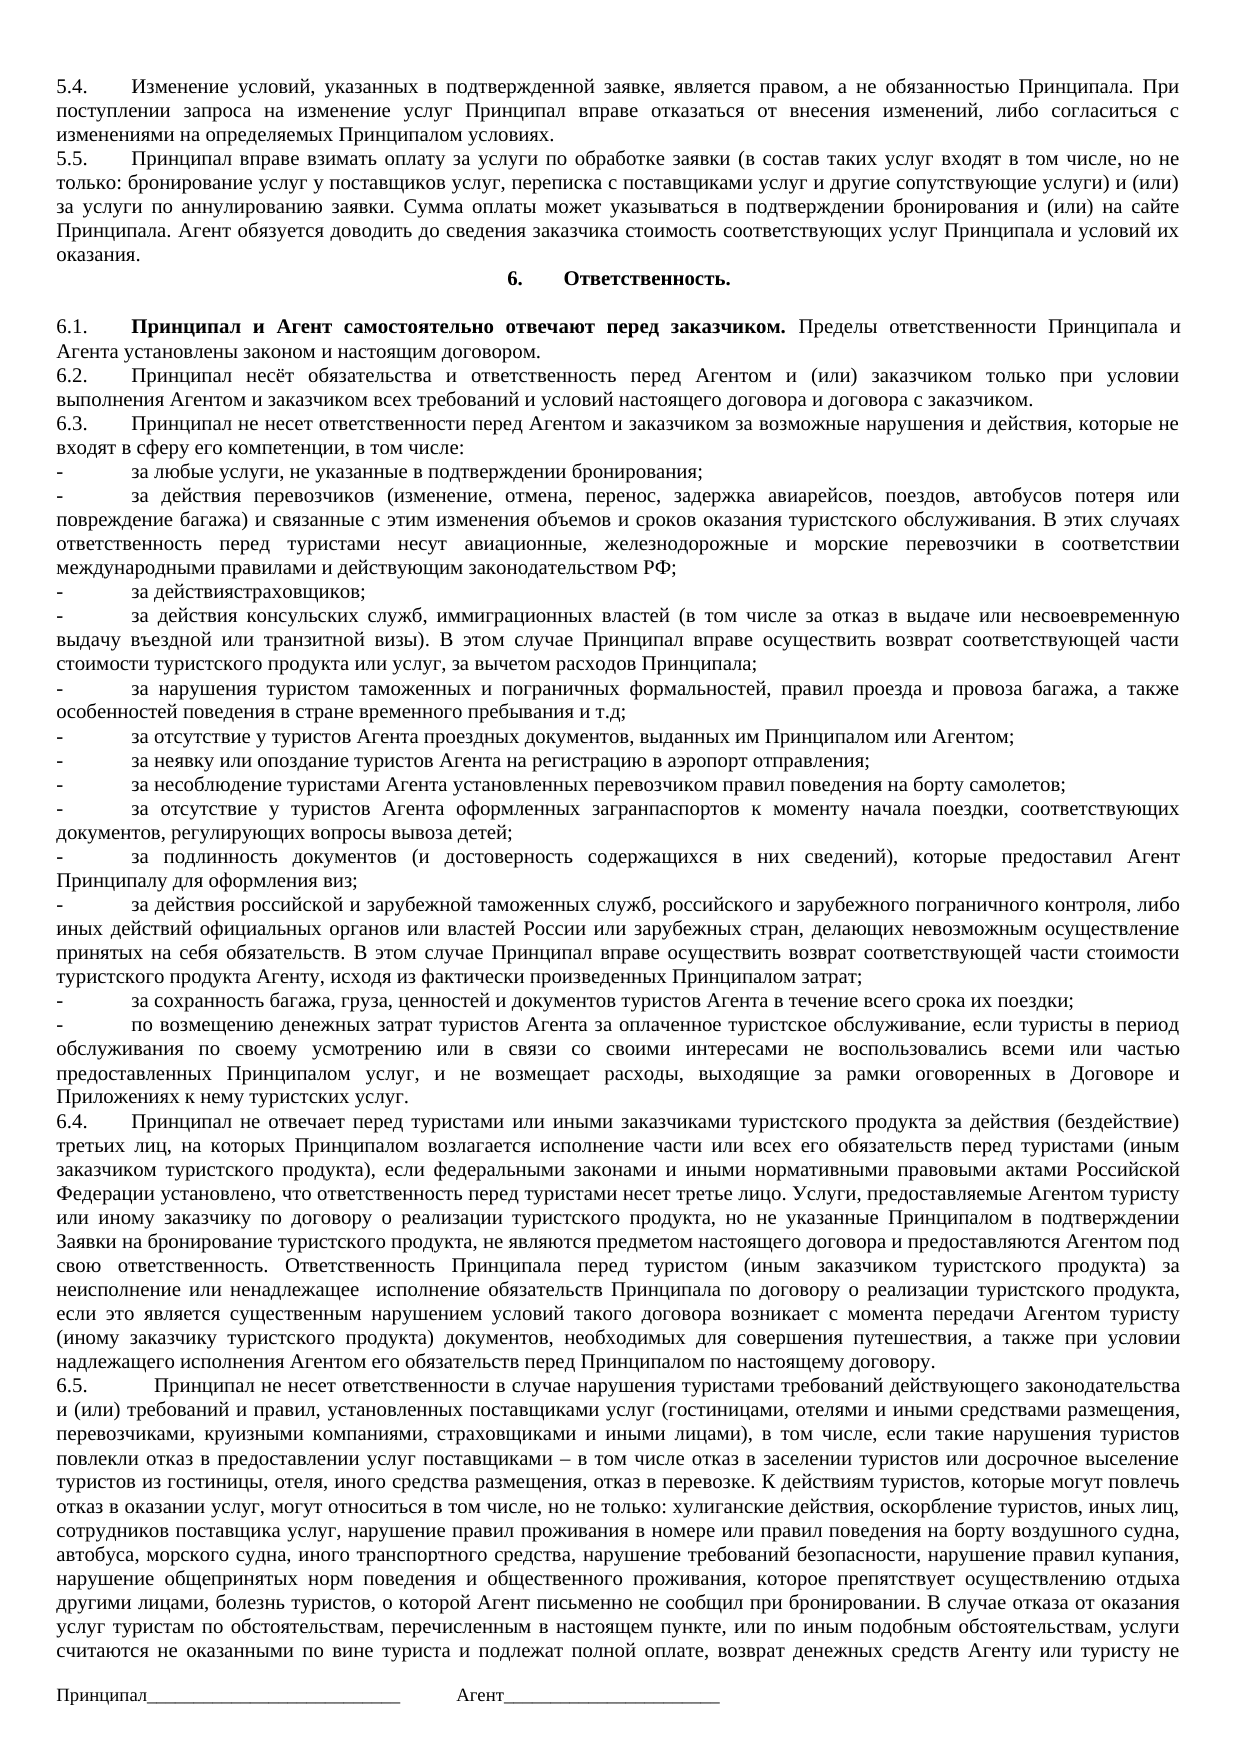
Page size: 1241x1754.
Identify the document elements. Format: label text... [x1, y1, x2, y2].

list Принципал и Агент самостоятельно отвечают перед заказчиком. Пределы ответственности Принципала и Агента установлены законом и настоящим договором. [56, 314, 1181, 363]
list за подлинность документов (и достоверность содержащихся в них сведений), которые предоставил Агент Принципалу для оформления виз; [56, 844, 1181, 892]
list за несоблюдение туристами Агента установленных перевозчиком правил поведения на борту самолетов; [56, 772, 1181, 796]
list Принципал несёт обязательства и ответственность перед Агентом и (или) заказчиком только при условии выполнения Агентом и заказчиком всех требований и условий настоящего договора и договора с заказчиком. [56, 363, 1181, 411]
list за нарушения туристом таможенных и пограничных формальностей, правил проезда и провоза багажа, а также особенностей поведения в стране временного пребывания и т.д; [56, 675, 1181, 723]
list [56, 1373, 1181, 1662]
list за действиястраховщиков; [56, 579, 1181, 603]
list Ответственность. [56, 266, 1181, 290]
list Принципал вправе взимать оплату за услуги по обработке заявки (в состав таких услуг входят в том числе, но не только: бронирование услуг у поставщиков услуг, переписка с поставщиками услуг и другие сопутствующие услуги) и (или) за услуги по аннулированию заявки. Сумма оплаты может указываться в подтверждении бронирования и (или) на сайте Принципала. Агент обязуется доводить до сведения заказчика стоимость соответствующих услуг Принципала и условий их оказания. [56, 146, 1181, 266]
list за действия перевозчиков (изменение, отмена, перенос, задержка авиарейсов, поездов, автобусов потеря или повреждение багажа) и связанные с этим изменения объемов и сроков оказания туристского обслуживания. В этих случаях ответственность перед туристами несут авиационные, железнодорожные и морские перевозчики в соответствии международными правилами и действующим законодательством РФ; [56, 483, 1181, 579]
list за сохранность багажа, груза, ценностей и документов туристов Агента в течение всего срока их поездки; [56, 988, 1181, 1012]
list по возмещению денежных затрат туристов Агента за оплаченное туристское обслуживание, если туристы в период обслуживания по своему усмотрению или в связи со своими интересами не воспользовались всеми или частью предоставленных Принципалом услуг, и не возмещает расходы, выходящие за рамки оговоренных в Договоре и Приложениях к нему туристских услуг. [56, 1012, 1181, 1108]
list Принципал не отвечает перед туристами или иными заказчиками туристского продукта за действия (бездействие) третьих лиц, на которых Принципалом возлагается исполнение части или всех его обязательств перед туристами (иным заказчиком туристского продукта), если федеральными законами и иными нормативными правовыми актами Российской Федерации установлено, что ответственность перед туристами несет третье лицо. Услуги, предоставляемые Агентом туристу или иному заказчику по договору о реализации туристского продукта, но не указанные Принципалом в подтверждении Заявки на бронирование туристского продукта, не являются предметом настоящего договора и предоставляются Агентом под свою ответственность. Ответственность Принципала перед туристом (иным заказчиком туристского продукта) за неисполнение или ненадлежащее исполнение обязательств Принципала по договору о реализации туристского продукта, если это является существенным нарушением условий такого договора возникает с момента передачи Агентом туристу (иному заказчику туристского продукта) документов, необходимых для совершения путешествия, а также при условии надлежащего исполнения Агентом его обязательств перед Принципалом по настоящему договору. [56, 1108, 1181, 1373]
list Принципал не несет ответственности перед Агентом и заказчиком за возможные нарушения и действия, которые не входят в сферу его компетенции, в том числе: [56, 411, 1181, 459]
list за отсутствие у туристов Агента оформленных загранпаспортов к моменту начала поездки, соответствующих документов, регулирующих вопросы вывоза детей; [56, 796, 1181, 844]
list за любые услуги, не указанные в подтверждении бронирования; [56, 459, 1181, 483]
list за действия консульских служб, иммиграционных властей (в том числе за отказ в выдаче или несвоевременную выдачу въездной или транзитной визы). В этом случае Принципал вправе осуществить возврат соответствующей части стоимости туристского продукта или услуг, за вычетом расходов Принципала; [56, 603, 1181, 675]
list за отсутствие у туристов Агента проездных документов, выданных им Принципалом или Агентом; [56, 723, 1181, 748]
list за действия российской и зарубежной таможенных служб, российского и зарубежного пограничного контроля, либо иных действий официальных органов или властей России или зарубежных стран, делающих невозможным осуществление принятых на себя обязательств. В этом случае Принципал вправе осуществить возврат соответствующей части стоимости туристского продукта Агенту, исходя из фактически произведенных Принципалом затрат; [56, 892, 1181, 988]
list за неявку или опоздание туристов Агента на регистрацию в аэропорт отправления; [56, 748, 1181, 772]
list Изменение условий, указанных в подтвержденной заявке, является правом, а не обязанностью Принципала. При поступлении запроса на изменение услуг Принципал вправе отказаться от внесения изменений, либо согласиться с изменениями на определяемых Принципалом условиях. [56, 74, 1181, 146]
